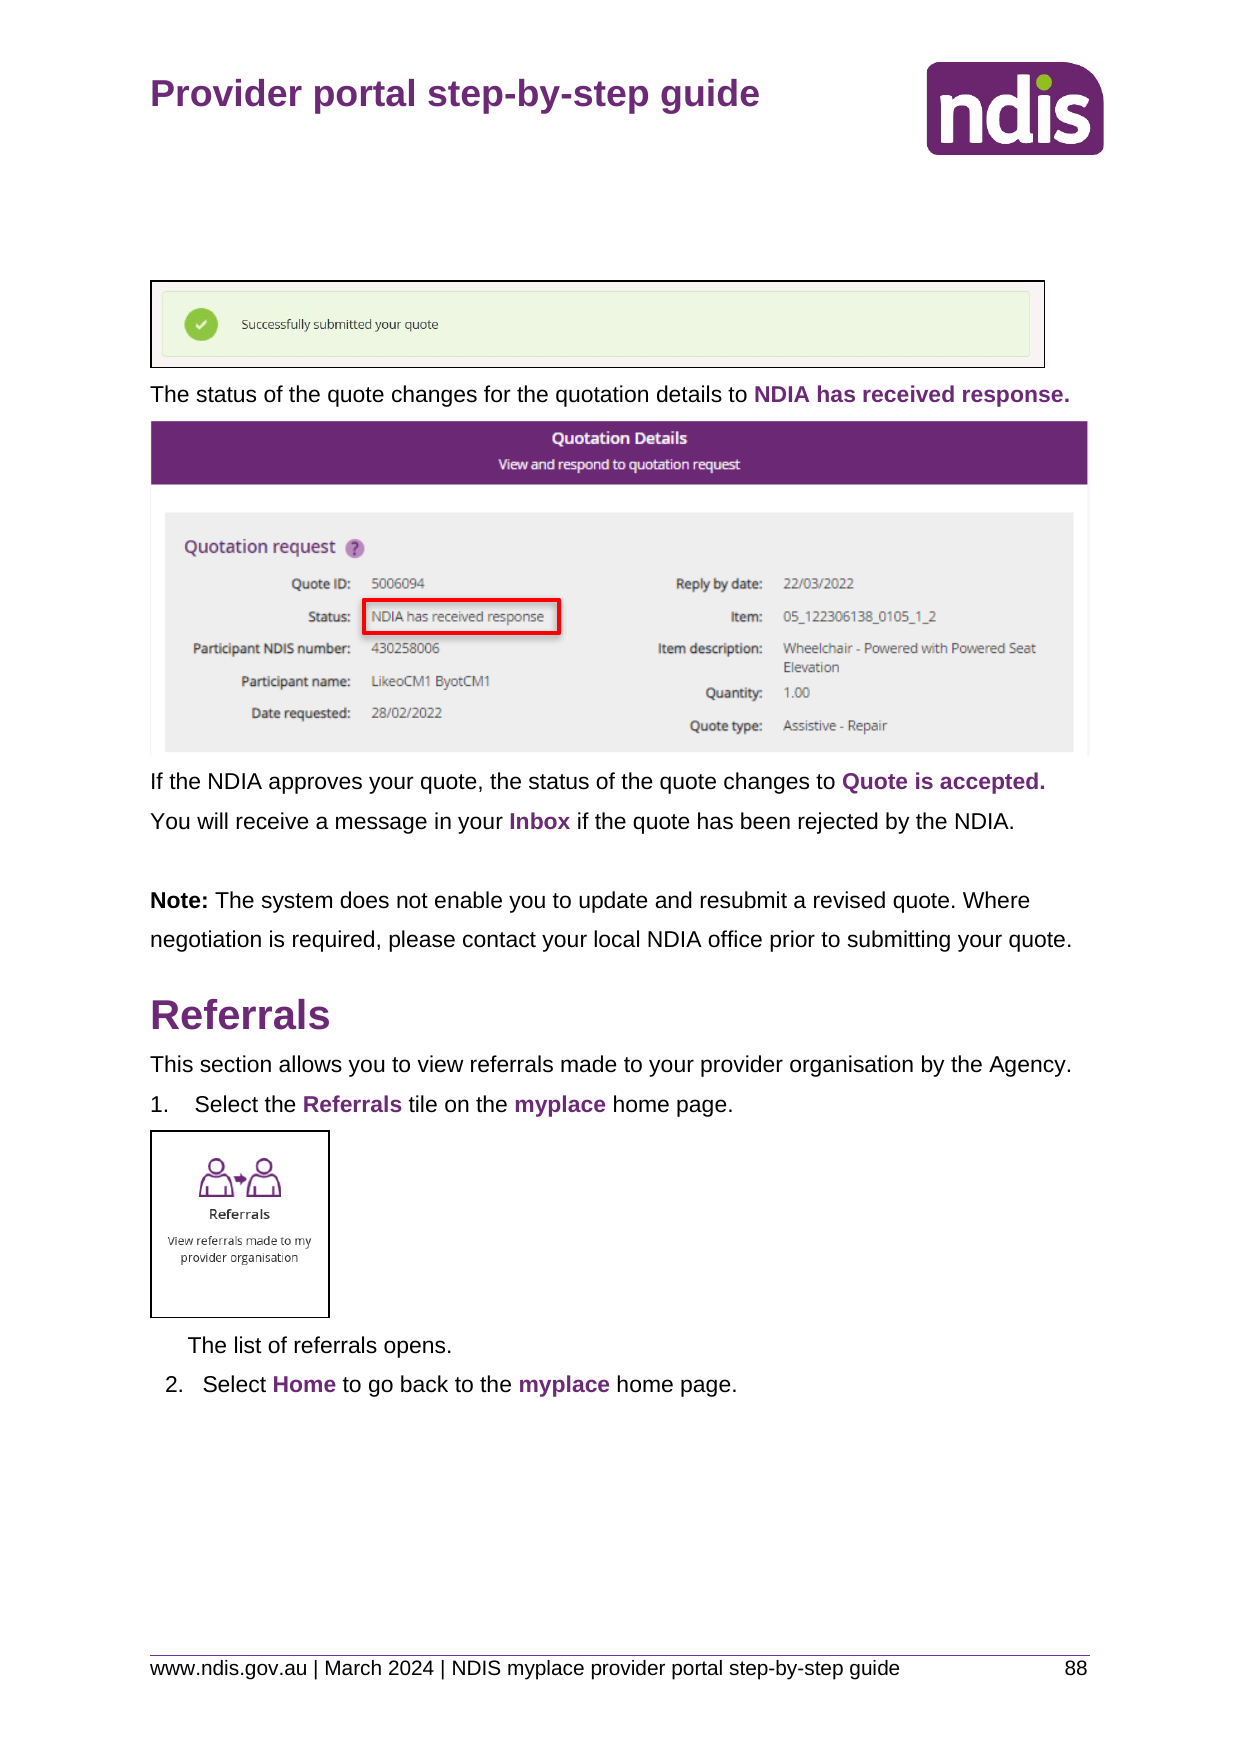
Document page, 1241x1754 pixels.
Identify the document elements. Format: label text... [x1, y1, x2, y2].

text The list of referrals opens. [187, 1332, 1090, 1358]
picture [152, 282, 1044, 367]
text This section allows you to view referrals made to your provider organisation by the Agency. [150, 1051, 1090, 1077]
text Note: The system does not enable you to update and resubmit a revised quote. Where negotiation is required, please contact your local NDIA office prior to submitting your quote. [150, 847, 1090, 952]
picture [926, 62, 1104, 155]
list Select Home to go back to the myplace home page. [165, 1371, 1090, 1397]
text The status of the quote changes for the quotation details to NDIA has received response. [150, 381, 1090, 408]
list Select the Referrals tile on the myplace home page. [150, 1091, 1090, 1117]
subtitle Referrals [150, 991, 1090, 1038]
text If the NDIA approves your quote, the status of the quote changes to Quote is accepted. [150, 768, 1090, 794]
picture [152, 1132, 328, 1317]
text You will receive a message in your Inbox if the quote has been rejected by the NDIA. [150, 808, 1090, 834]
picture [150, 421, 1090, 756]
